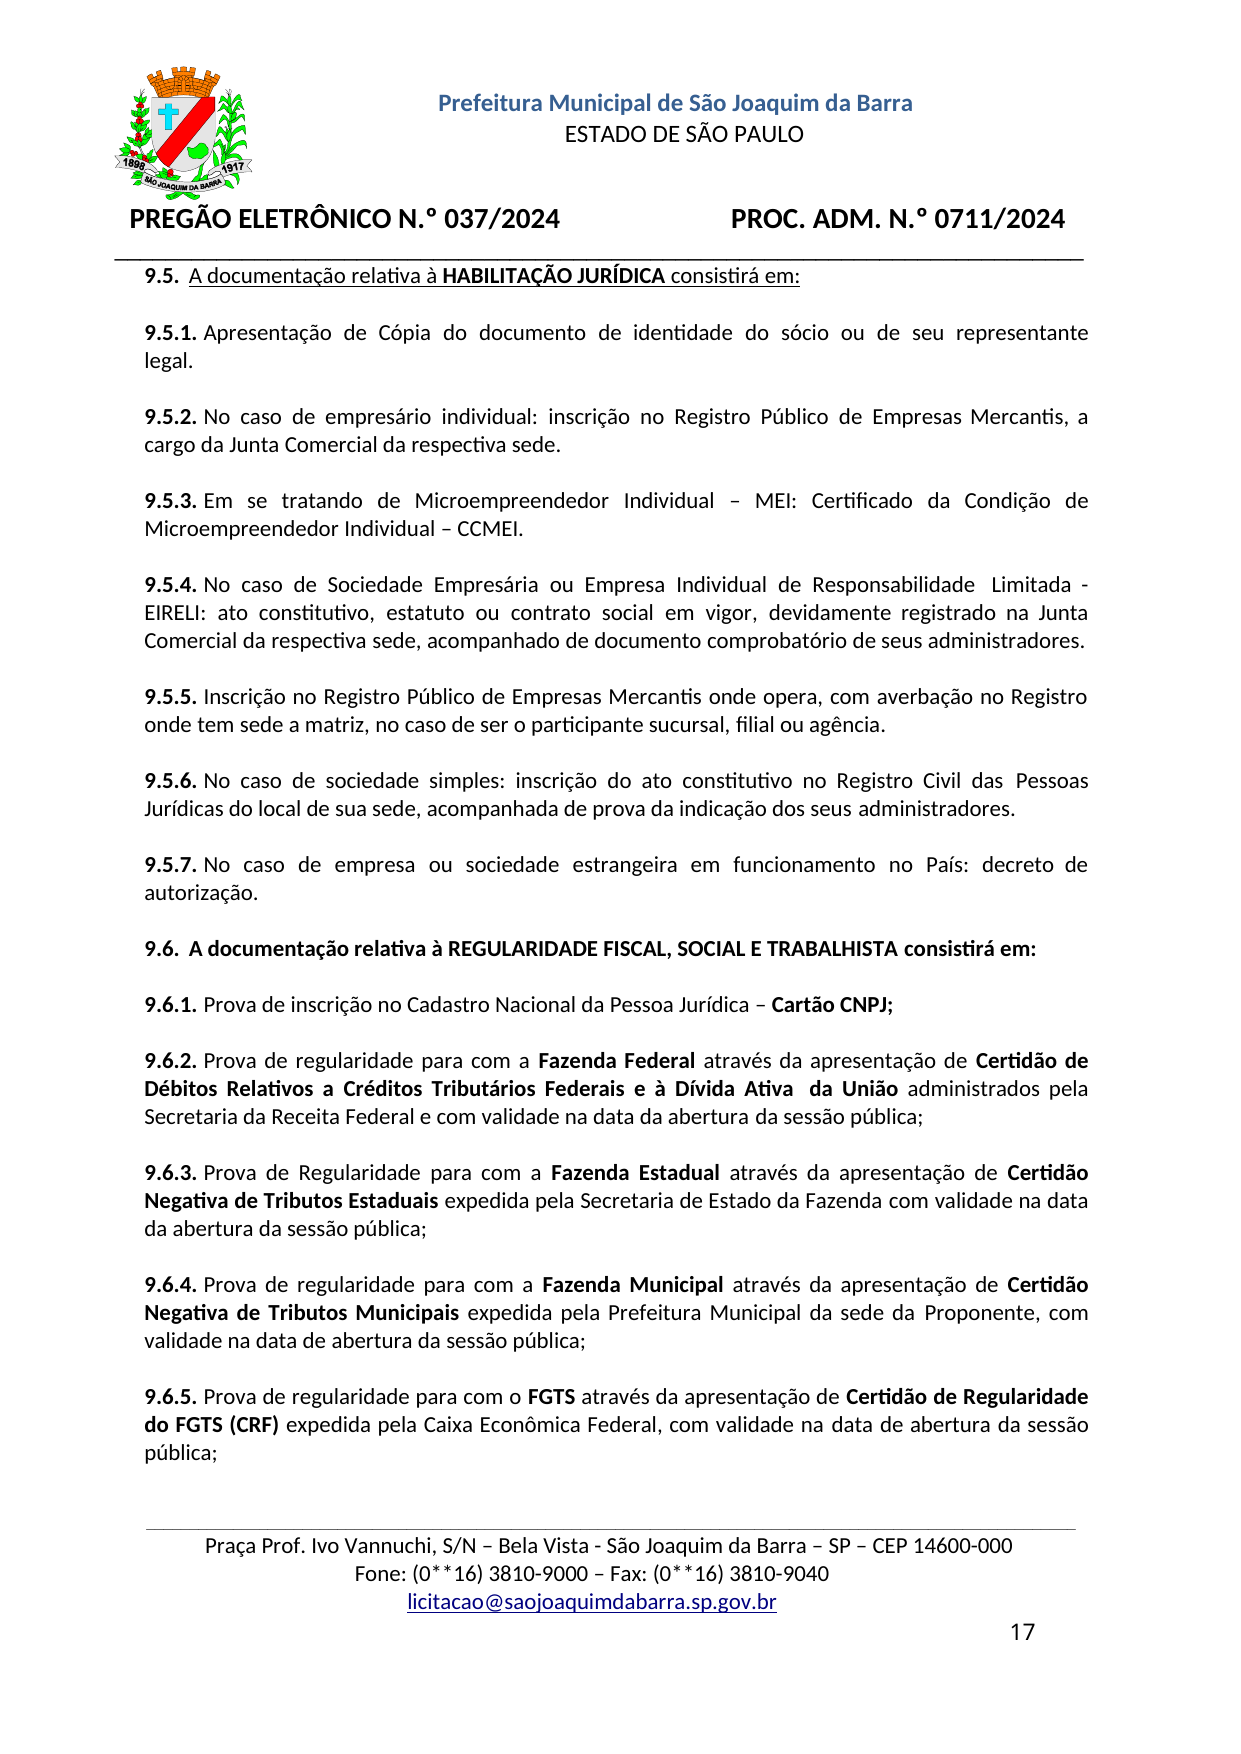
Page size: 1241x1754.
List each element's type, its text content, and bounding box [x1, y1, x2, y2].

list No caso de sociedade simples: inscrição do ato constitutivo no Registro Civil das Pessoas Jurídicas do local de sua sede, acompanhada de prova da indicação dos seus administradores. [144, 766, 1089, 822]
list Prova de regularidade para com a Fazenda Municipal através da apresentação de Certidão Negativa de Tributos Municipais expedida pela Prefeitura Municipal da sede da Proponente, com validade na data de abertura da sessão pública; [144, 1270, 1089, 1354]
list No caso de empresa ou sociedade estrangeira em funcionamento no País: decreto de autorização. [144, 850, 1089, 906]
subtitle A documentação relativa à REGULARIDADE FISCAL, SOCIAL E TRABALHISTA consistirá em: [144, 934, 1089, 962]
list No caso de Sociedade Empresária ou Empresa Individual de Responsabilidade Limitada - EIRELI: ato constitutivo, estatuto ou contrato social em vigor, devidamente registrado na Junta Comercial da respectiva sede, acompanhado de documento comprobatório de seus administradores. [144, 570, 1089, 654]
list Prova de regularidade para com a Fazenda Federal através da apresentação de Certidão de Débitos Relativos a Créditos Tributários Federais e à Dívida Ativa da União administrados pela Secretaria da Receita Federal e com validade na data da abertura da sessão pública; [144, 1046, 1089, 1130]
list Apresentação de Cópia do documento de identidade do sócio ou de seu representante legal. [144, 318, 1089, 374]
list A documentação relativa à HABILITAÇÃO JURÍDICA consistirá em: [144, 262, 1036, 290]
list Em se tratando de Microempreendedor Individual – MEI: Certificado da Condição de Microempreendedor Individual – CCMEI. [144, 486, 1089, 542]
list Inscrição no Registro Público de Empresas Mercantis onde opera, com averbação no Registro onde tem sede a matriz, no caso de ser o participante sucursal, filial ou agência. [144, 682, 1089, 738]
list Prova de regularidade para com o FGTS através da apresentação de Certidão de Regularidade do FGTS (CRF) expedida pela Caixa Econômica Federal, com validade na data de abertura da sessão pública; [144, 1382, 1089, 1467]
list No caso de empresário individual: inscrição no Registro Público de Empresas Mercantis, a cargo da Junta Comercial da respectiva sede. [144, 402, 1089, 458]
list Prova de inscrição no Cadastro Nacional da Pessoa Jurídica – Cartão CNPJ; [144, 990, 1089, 1018]
list Prova de Regularidade para com a Fazenda Estadual através da apresentação de Certidão Negativa de Tributos Estaduais expedida pela Secretaria de Estado da Fazenda com validade na data da abertura da sessão pública; [144, 1158, 1089, 1242]
